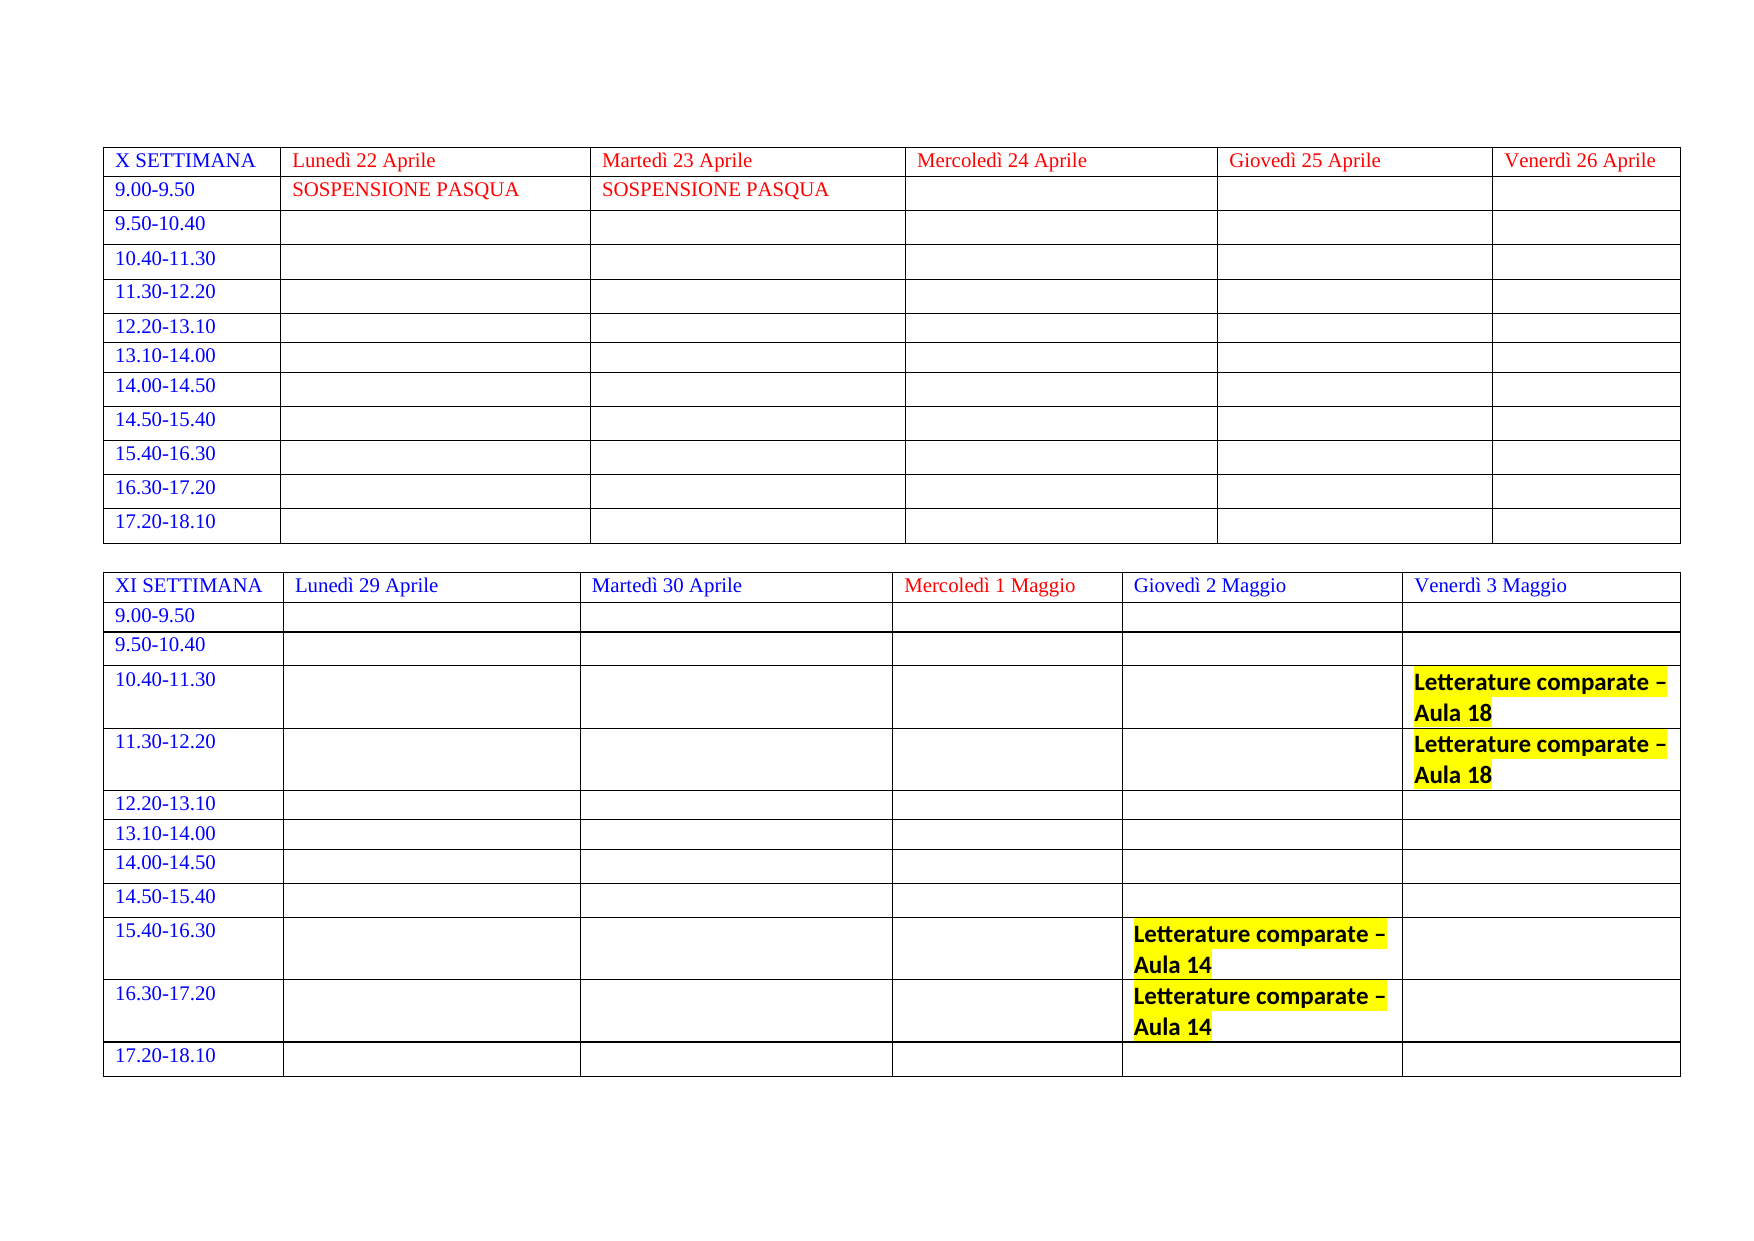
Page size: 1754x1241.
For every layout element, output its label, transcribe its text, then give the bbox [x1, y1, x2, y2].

table_cell [893, 603, 1122, 631]
table_header Giovedì 2 Maggio [1123, 573, 1402, 602]
table_cell [581, 666, 892, 727]
table_cell [1493, 280, 1680, 312]
table_cell 9.50-10.40 [104, 633, 283, 665]
table_cell [281, 509, 590, 542]
table_cell [893, 918, 1122, 979]
table_cell [1218, 373, 1492, 406]
table_header Martedì 23 Aprile [591, 148, 905, 176]
table_cell [284, 603, 580, 631]
table_cell [1403, 1043, 1680, 1076]
table_cell [1218, 407, 1492, 440]
table_cell [1218, 280, 1492, 312]
table_cell [1403, 918, 1680, 979]
table_cell [284, 666, 580, 727]
table_cell [284, 729, 580, 789]
table_header Venerdì 26 Aprile [1493, 148, 1680, 176]
table_cell [1493, 509, 1680, 542]
table_header XI settimana [104, 573, 283, 602]
table_cell 16.30-17.20 [104, 980, 283, 1041]
table_cell [1218, 343, 1492, 372]
table_cell 17.20-18.10 [104, 509, 280, 542]
table_cell [1218, 211, 1492, 244]
table_cell [893, 850, 1122, 883]
table_cell Letterature comparate – Aula 18 [1492, 666, 1680, 727]
table_cell 14.00-14.50 [104, 850, 283, 883]
table_cell [591, 314, 905, 342]
table_cell [893, 633, 1122, 665]
table_cell [284, 791, 580, 819]
table_cell [284, 980, 580, 1041]
table_cell [581, 633, 892, 665]
table_cell SOSPENSIONE PASQUA [591, 177, 905, 210]
table_cell [1493, 441, 1680, 474]
table_cell [1403, 603, 1680, 631]
table_cell 13.10-14.00 [104, 343, 280, 372]
table_header Martedì 30 Aprile [581, 573, 892, 602]
table_cell [281, 343, 590, 372]
table_cell 10.40-11.30 [104, 666, 283, 727]
table_cell [906, 245, 1217, 278]
table_cell [1123, 884, 1402, 917]
table_cell [1403, 850, 1680, 883]
table_cell [1493, 177, 1680, 210]
table_cell [1123, 633, 1402, 665]
table_header Mercoledì 1 Maggio [893, 573, 1122, 602]
table_cell 15.40-16.30 [104, 918, 283, 979]
table_cell [284, 820, 580, 849]
table_cell [1493, 475, 1680, 508]
table_cell [281, 245, 590, 278]
table_cell [893, 1043, 1122, 1076]
table_cell [1493, 407, 1680, 440]
table_cell [1403, 884, 1680, 917]
table_cell [906, 211, 1217, 244]
table_cell [1218, 441, 1492, 474]
table_cell [906, 475, 1217, 508]
table_cell [906, 177, 1217, 210]
table_cell Letterature comparate – Aula 18 [1492, 729, 1680, 789]
table_header Lunedì 29 Aprile [284, 573, 580, 602]
table_cell 13.10-14.00 [104, 820, 283, 849]
table_cell SOSPENSIONE PASQUA [281, 177, 590, 210]
table_cell [1218, 245, 1492, 278]
table_cell 15.40-16.30 [104, 441, 280, 474]
table_cell Letterature comparate – Aula 14 [1212, 918, 1402, 979]
table_cell [581, 850, 892, 883]
table_cell [1403, 980, 1680, 1041]
table_cell [591, 211, 905, 244]
table_cell [906, 441, 1217, 474]
table_header Lunedì 22 Aprile [281, 148, 590, 176]
table_cell [281, 475, 590, 508]
table_cell [1218, 314, 1492, 342]
table_cell [1123, 729, 1402, 789]
table_cell [1123, 820, 1402, 849]
table_cell 16.30-17.20 [104, 475, 280, 508]
table_header Giovedì 25 Aprile [1218, 148, 1492, 176]
table_cell [1123, 666, 1402, 727]
table_cell [581, 884, 892, 917]
table_cell 10.40-11.30 [104, 245, 280, 278]
table_cell [1493, 211, 1680, 244]
table_cell [1403, 791, 1680, 819]
table_cell [1123, 1043, 1402, 1076]
table_cell [284, 850, 580, 883]
table_cell [906, 314, 1217, 342]
table_cell [893, 791, 1122, 819]
table_cell [591, 475, 905, 508]
table_cell [1493, 343, 1680, 372]
table_cell [581, 918, 892, 979]
table_cell [281, 373, 590, 406]
table_cell 12.20-13.10 [104, 314, 280, 342]
table_cell [581, 603, 892, 631]
table_cell [906, 373, 1217, 406]
table_cell 14.50-15.40 [104, 407, 280, 440]
table_cell [591, 373, 905, 406]
table_cell [591, 245, 905, 278]
table_cell [906, 343, 1217, 372]
table_cell 12.20-13.10 [104, 791, 283, 819]
table_cell [1218, 509, 1492, 542]
table_cell [591, 509, 905, 542]
table_cell [893, 820, 1122, 849]
table_cell [1493, 314, 1680, 342]
table_cell [284, 884, 580, 917]
table_cell [581, 1043, 892, 1076]
table_cell [581, 729, 892, 789]
table_cell [284, 633, 580, 665]
table_cell [1403, 820, 1680, 849]
table_cell [906, 280, 1217, 312]
table_cell [591, 407, 905, 440]
table_cell [281, 441, 590, 474]
table_cell [281, 407, 590, 440]
table_cell 9.00-9.50 [104, 177, 280, 210]
table_cell [893, 980, 1122, 1041]
table_cell 14.00-14.50 [104, 373, 280, 406]
table_cell [893, 729, 1122, 789]
table_cell [591, 280, 905, 312]
table_cell [1123, 850, 1402, 883]
table_cell 11.30-12.20 [104, 729, 283, 789]
table_cell 11.30-12.20 [104, 280, 280, 312]
table_cell 14.50-15.40 [104, 884, 283, 917]
table_cell [893, 884, 1122, 917]
table_cell [1123, 791, 1402, 819]
table_cell [591, 343, 905, 372]
table_cell [1493, 373, 1680, 406]
table_cell 9.00-9.50 [104, 603, 283, 631]
table_cell [906, 407, 1217, 440]
table_cell [281, 211, 590, 244]
table_cell [1123, 603, 1402, 631]
table_header Venerdì 3 Maggio [1403, 573, 1680, 602]
table_cell [281, 280, 590, 312]
table_cell [281, 314, 590, 342]
table_cell [1403, 633, 1680, 665]
table_header X settimana [104, 148, 280, 176]
table_cell [906, 509, 1217, 542]
table_cell [581, 820, 892, 849]
table_cell [581, 980, 892, 1041]
table_cell [893, 666, 1122, 727]
table_cell 9.50-10.40 [104, 211, 280, 244]
table_cell [1493, 245, 1680, 278]
table_cell [1218, 475, 1492, 508]
table_header Mercoledì 24 Aprile [906, 148, 1217, 176]
table_cell 17.20-18.10 [104, 1043, 283, 1076]
table_cell [1218, 177, 1492, 210]
table_cell [591, 441, 905, 474]
table_cell [284, 918, 580, 979]
table_cell Letterature comparate – Aula 14 [1212, 980, 1402, 1041]
table_cell [581, 791, 892, 819]
table_cell [284, 1043, 580, 1076]
